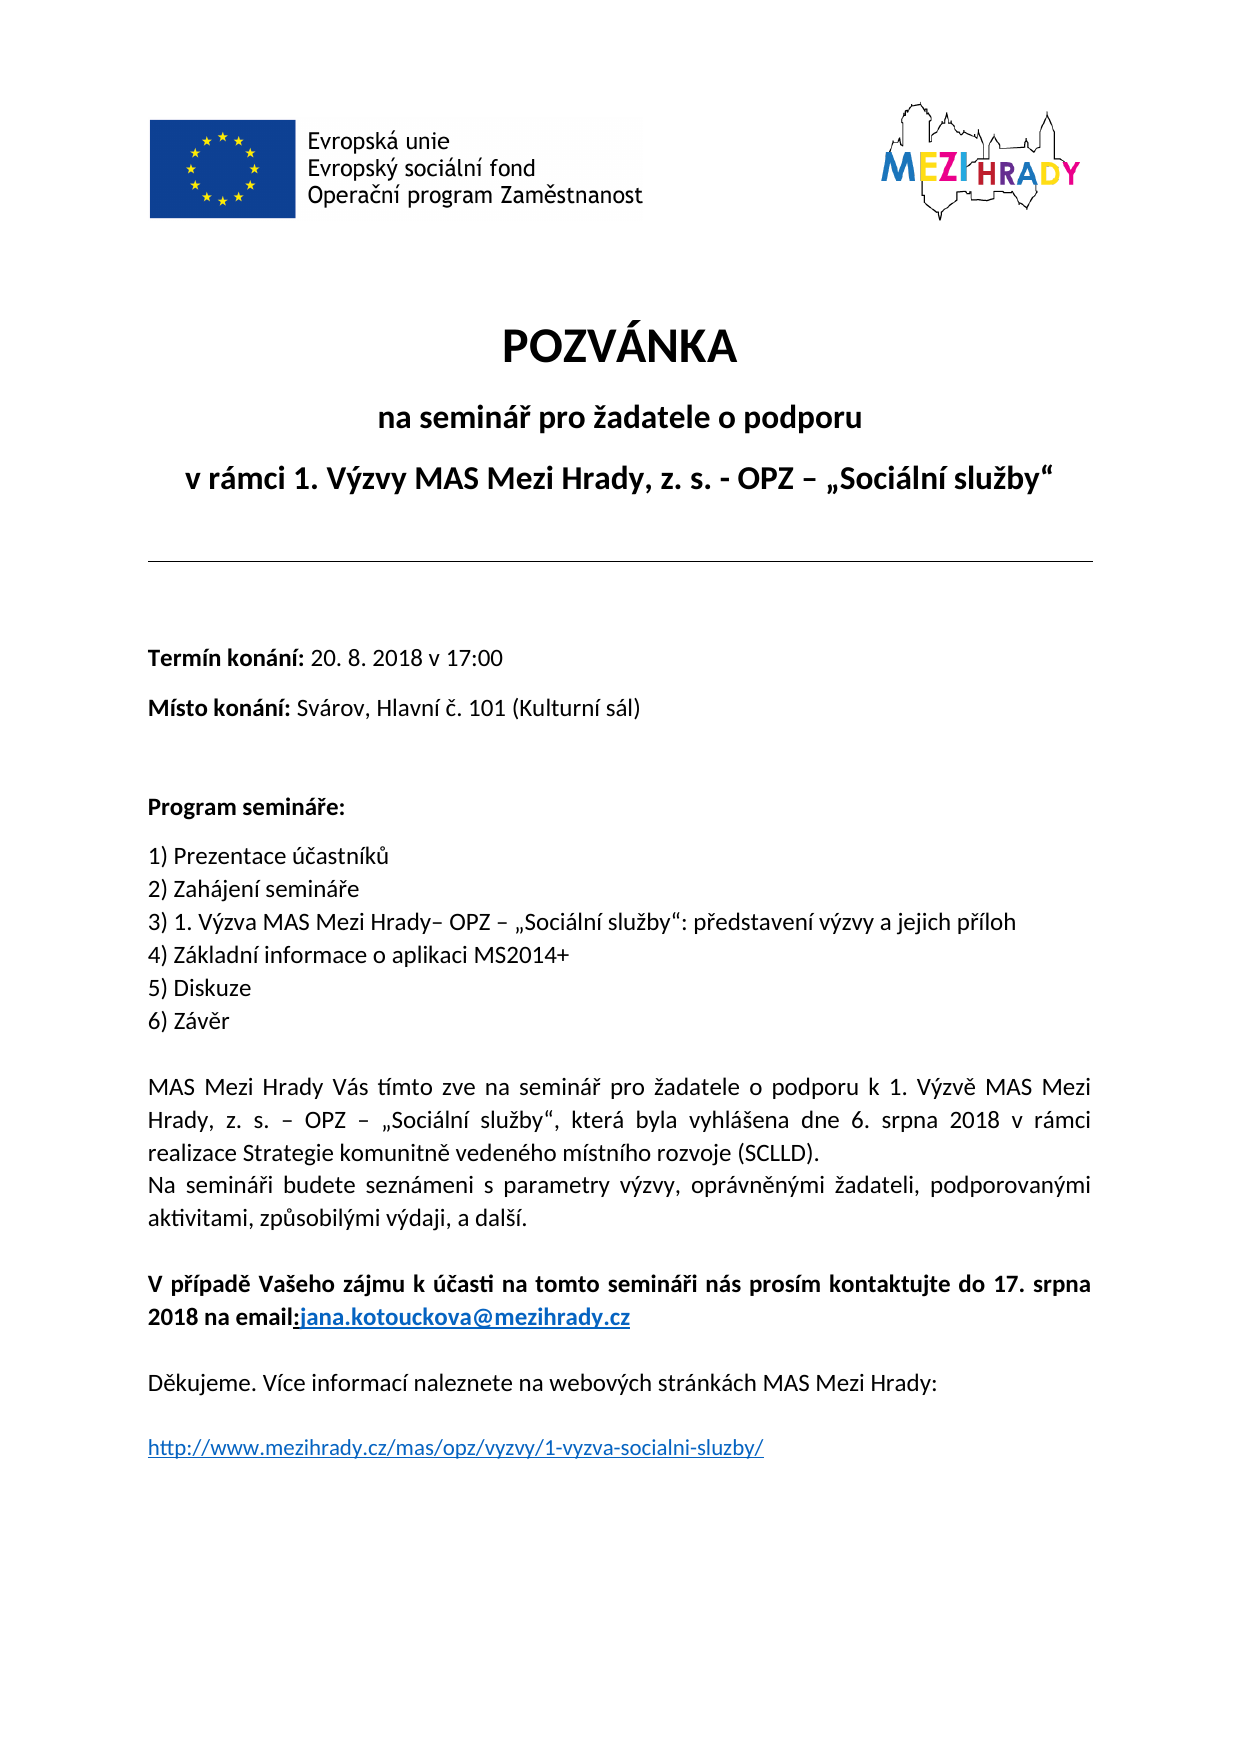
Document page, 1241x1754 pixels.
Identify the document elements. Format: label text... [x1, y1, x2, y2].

picture [881, 101, 1081, 221]
text http://www.mezihrady.cz/mas/opz/vyzvy/1-vyzva-socialni-sluzby/ [148, 1433, 1093, 1461]
text Program semináře: [148, 791, 1093, 821]
text 6) Závěr [148, 1005, 1093, 1036]
text 4) Základní informace o aplikaci MS2014+ [148, 939, 1093, 970]
text POZVÁNKA [148, 314, 1093, 375]
text V případě Vašeho zájmu k účasti na tomto semináři nás prosím kontaktujte do 17. srpna 2018 na email:jana.kotouckova@mezihrady.cz [148, 1268, 1093, 1332]
picture [147, 117, 643, 221]
text 1) Prezentace účastníků [148, 840, 1093, 871]
text v rámci 1. Výzvy MAS Mezi Hrady, z. s. - OPZ – „Sociální služby“ [148, 457, 1093, 498]
text Termín konání: 20. 8. 2018 v 17:00 [148, 642, 1093, 673]
text 3) 1. Výzva MAS Mezi Hrady– OPZ – „Sociální služby“: představení výzvy a jejich příloh [148, 906, 1093, 937]
text Místo konání: Svárov, Hlavní č. 101 (Kulturní sál) [148, 692, 1093, 722]
text Na semináři budete seznámeni s parametry výzvy, oprávněnými žadateli, podporovanými aktivitami, způsobilými výdaji, a další. [148, 1169, 1093, 1233]
text 2) Zahájení semináře [148, 873, 1093, 904]
text 5) Diskuze [148, 972, 1093, 1003]
text MAS Mezi Hrady Vás tímto zve na seminář pro žadatele o podporu k 1. Výzvě MAS Mezi Hrady, z. s. – OPZ – „Sociální služby“, která byla vyhlášena dne 6. srpna 2018 v rámci realizace Strategie komunitně vedeného místního rozvoje (SCLLD). [148, 1071, 1093, 1167]
text na seminář pro žadatele o podporu [148, 396, 1093, 437]
text Děkujeme. Více informací naleznete na webových stránkách MAS Mezi Hrady: [148, 1367, 1093, 1398]
